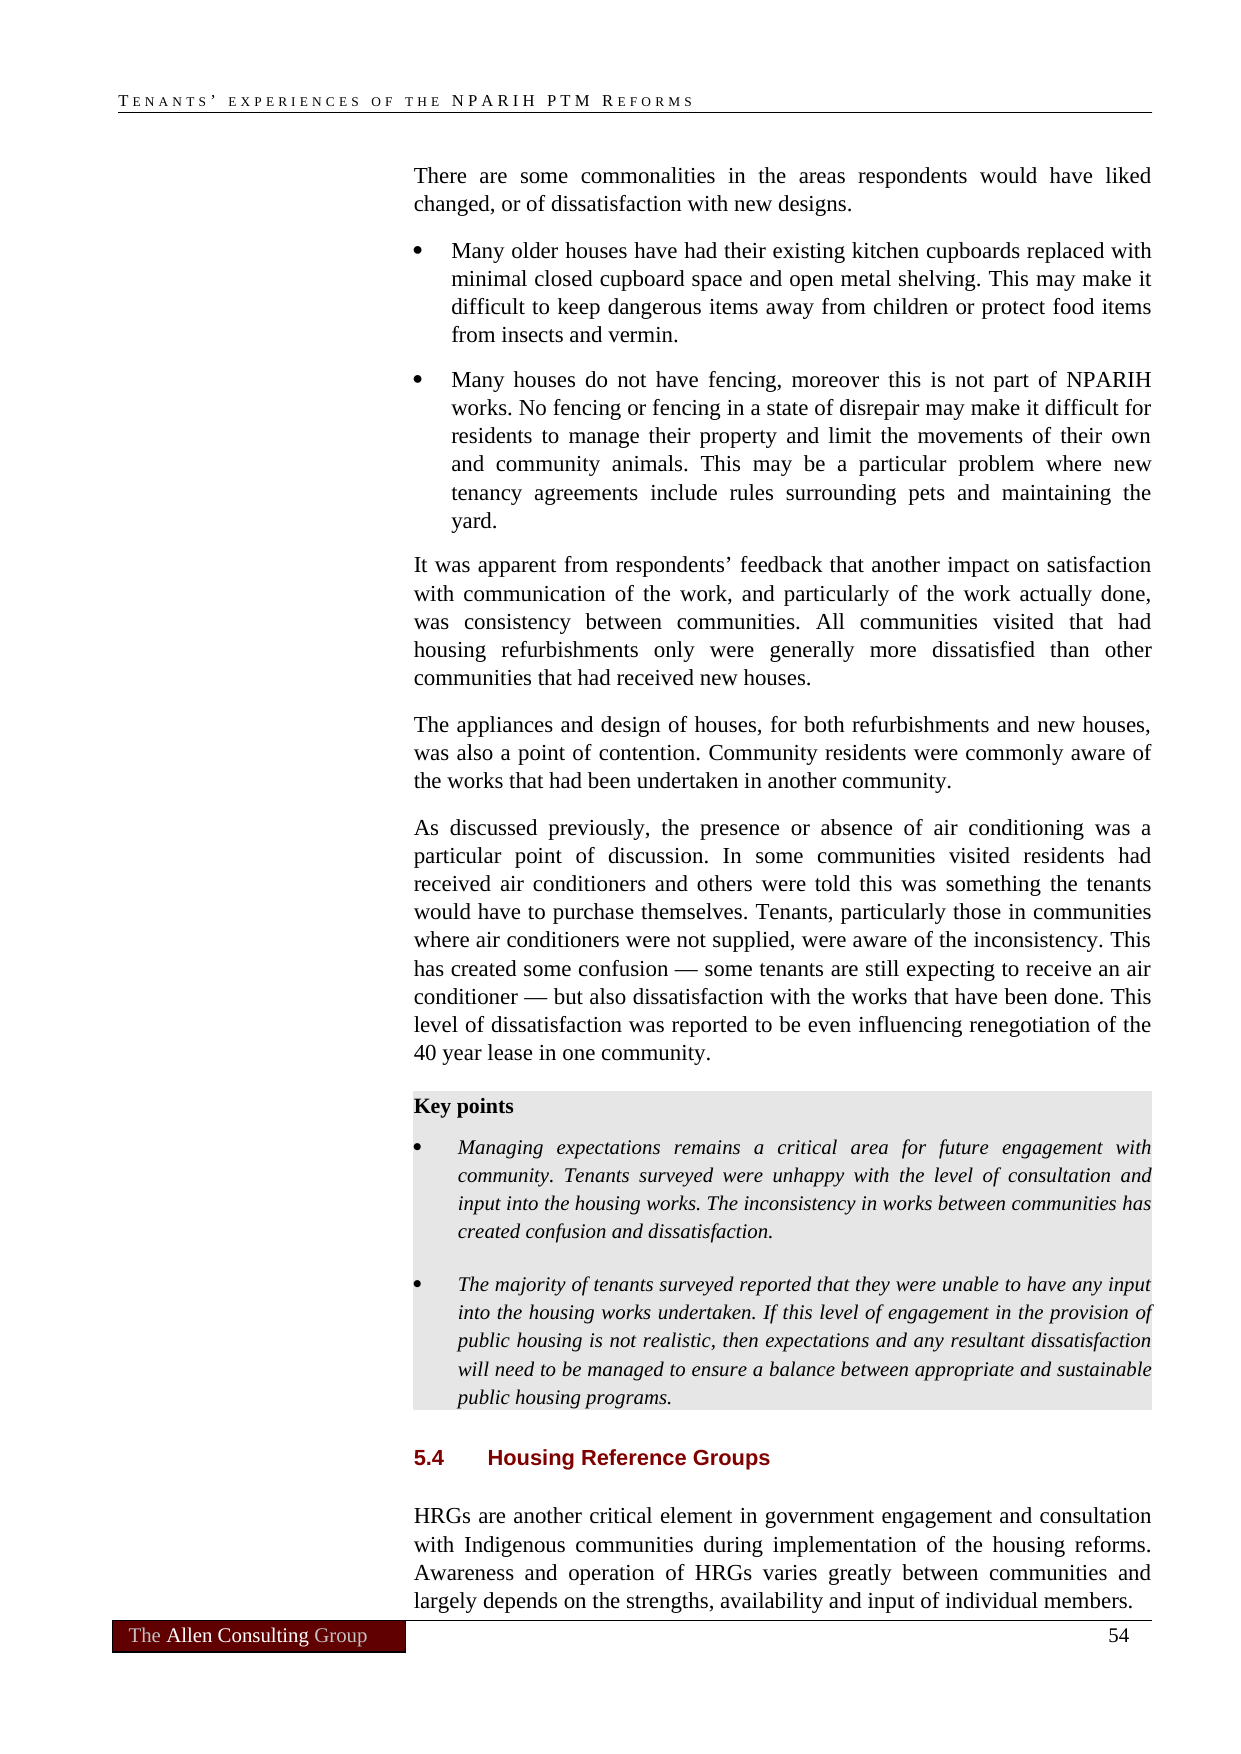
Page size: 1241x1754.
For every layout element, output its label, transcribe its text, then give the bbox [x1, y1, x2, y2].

text There are some commonalities in the areas respondents would have liked changed, or of dissatisfaction with new designs. [413, 161, 1152, 217]
text It was apparent from respondents’ feedback that another impact on satisfaction with communication of the work, and particularly of the work actually done, was consistency between communities. All communities visited that had housing refurbishments only were generally more dissatisfied than other communities that had received new houses. [413, 550, 1152, 691]
subtitle Housing Reference Groups [413, 1441, 1147, 1470]
text Many older houses have had their existing kitchen cupboards replaced with minimal closed cupboard space and open metal shelving. This may make it difficult to keep dangerous items away from children or protect food items from insects and vermin. [413, 236, 1152, 348]
text Managing expectations remains a critical area for future engagement with community. Tenants surveyed were unhappy with the level of consultation and input into the housing works. The inconsistency in works between communities has created confusion and dissatisfaction. [413, 1132, 1152, 1244]
text As discussed previously, the presence or absence of air conditioning was a particular point of discussion. In some communities visited residents had received air conditioners and others were told this was something the tenants would have to purchase themselves. Tenants, particularly those in communities where air conditioners were not supplied, were aware of the inconsistency. This has created some confusion — some tenants are still expecting to receive an air conditioner — but also dissatisfaction with the works that have been done. This level of dissatisfaction was reported to be even influencing renegotiation of the 40 year lease in one community. [413, 813, 1152, 1066]
text The appliances and design of houses, for both refurbishments and new houses, was also a point of contention. Community residents were commonly aware of the works that had been undertaken in another community. [413, 710, 1152, 794]
text The majority of tenants surveyed reported that they were unable to have any input into the housing works undertaken. If this level of engagement in the provision of public housing is not realistic, then expectations and any resultant dissatisfaction will need to be managed to ensure a balance between appropriate and sustainable public housing programs. [413, 1269, 1152, 1410]
text Many houses do not have fencing, moreover this is not part of NPARIH works. No fencing or fencing in a state of disrepair may make it difficult for residents to manage their property and limit the movements of their own and community animals. This may be a particular problem where new tenancy agreements include rules surrounding pets and maintaining the yard. [413, 365, 1152, 534]
title Key points [413, 1091, 1152, 1119]
text HRGs are another critical element in government engagement and consultation with Indigenous communities during implementation of the housing reforms. Awareness and operation of HRGs varies greatly between communities and largely depends on the strengths, availability and input of individual members. [413, 1501, 1152, 1614]
